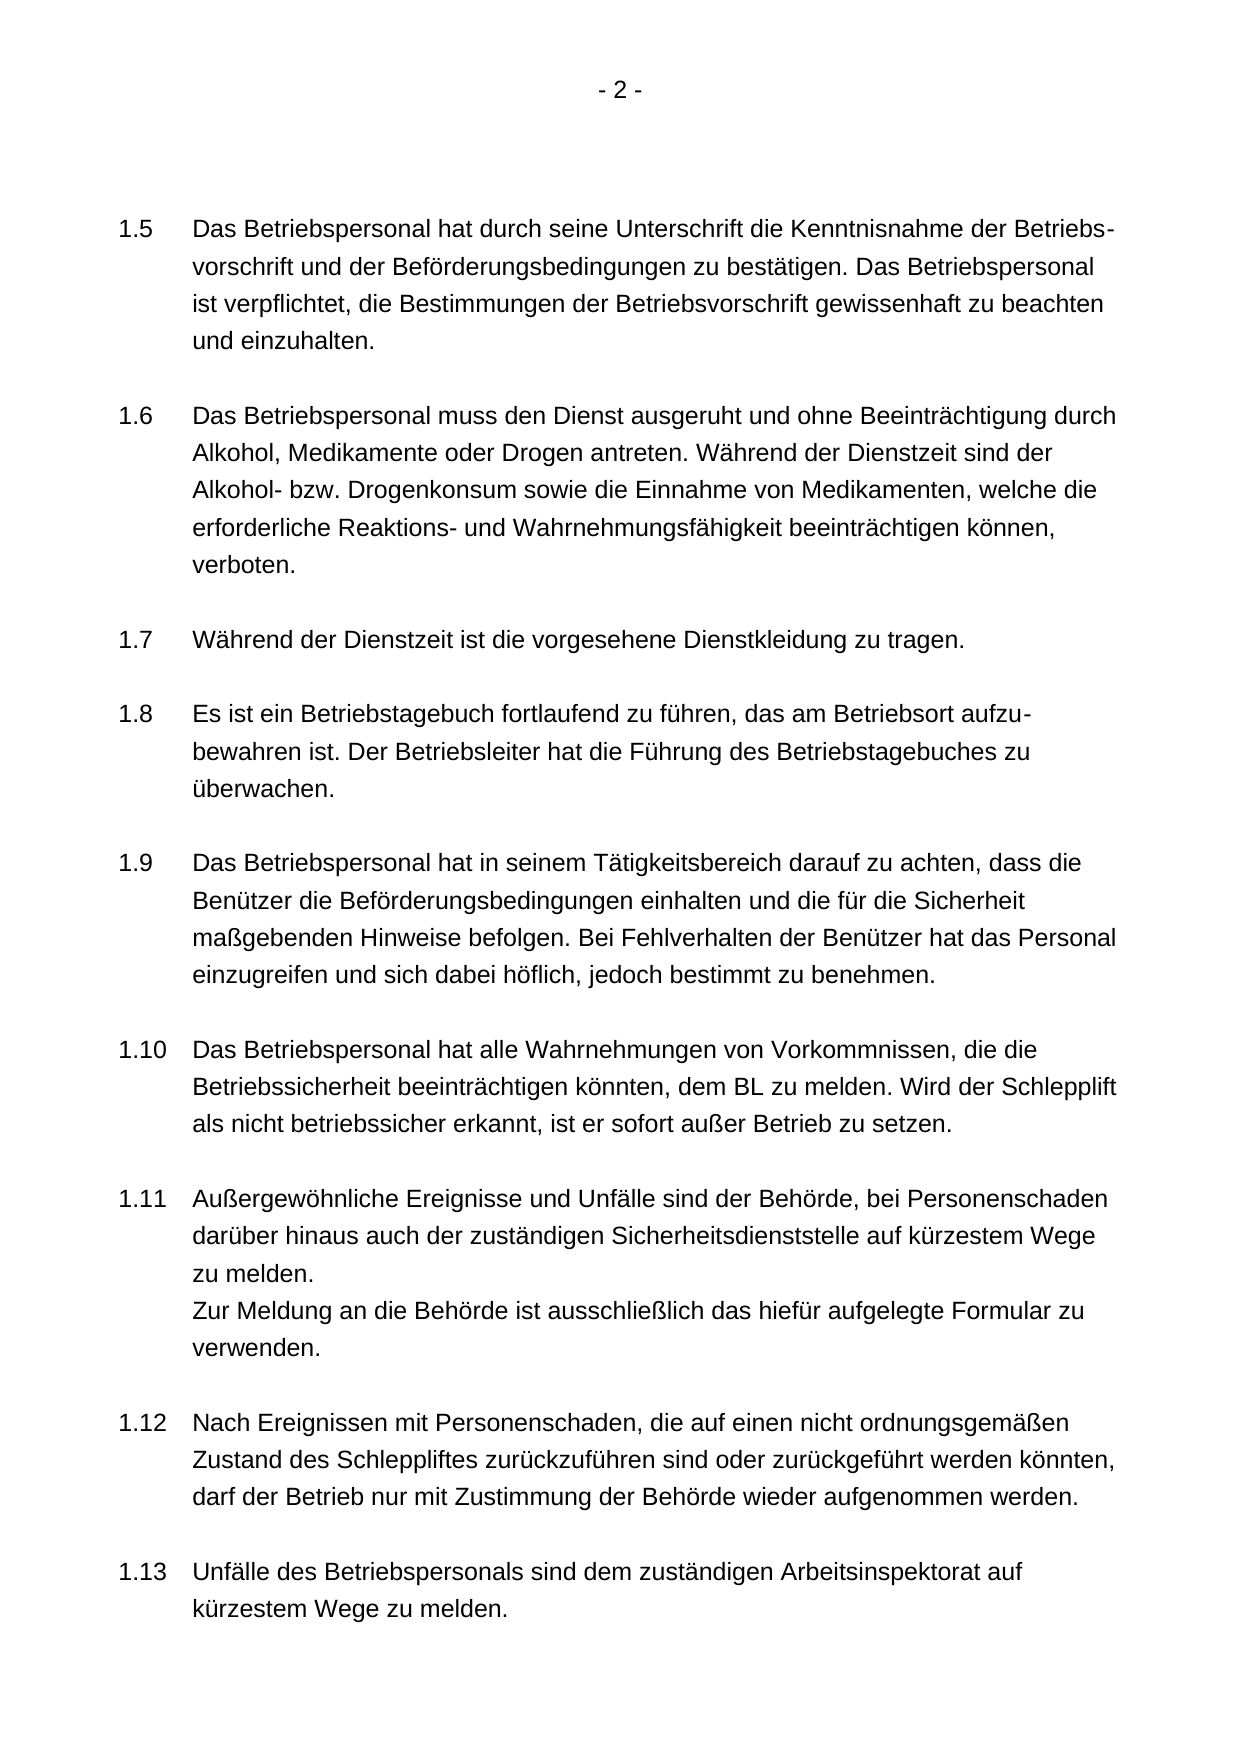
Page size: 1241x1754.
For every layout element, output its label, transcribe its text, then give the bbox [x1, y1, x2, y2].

text 1.13 Unfälle des Betriebspersonals sind dem zuständigen Arbeitsinspektorat auf kürzestem Wege zu melden. [118, 1557, 1122, 1623]
text 1.11 Außergewöhnliche Ereignisse und Unfälle sind der Behörde, bei Personenschaden darüber hinaus auch der zuständigen Sicherheitsdienststelle auf kürzestem Wege zu melden. Zur Meldung an die Behörde ist ausschließlich das hiefür aufgelegte Formular zu verwenden. [118, 1184, 1122, 1362]
text 1.7 Während der Dienstzeit ist die vorgesehene Dienstkleidung zu tragen. [118, 625, 1122, 653]
text 1.9 Das Betriebspersonal hat in seinem Tätigkeitsbereich darauf zu achten, dass die Benützer die Beförderungsbedingungen einhalten und die für die Sicherheit maßgebenden Hinweise befolgen. Bei Fehlverhalten der Benützer hat das Personal einzugreifen und sich dabei höflich, jedoch bestimmt zu benehmen. [118, 848, 1122, 989]
text 1.5 Das Betriebspersonal hat durch seine Unterschrift die Kenntnisnahme der Betriebsvorschrift und der Beförderungsbedingungen zu bestätigen. Das Betriebspersonal ist verpflichtet, die Bestimmungen der Betriebsvorschrift gewissenhaft zu beachten und einzuhalten. [118, 214, 1122, 355]
text 1.8 Es ist ein Betriebstagebuch fortlaufend zu führen, das am Betriebsort aufzubewahren ist. Der Betriebsleiter hat die Führung des Betriebstagebuches zu überwachen. [118, 699, 1122, 803]
text 1.10 Das Betriebspersonal hat alle Wahrnehmungen von Vorkommnissen, die die Betriebssicherheit beeinträchtigen könnten, dem BL zu melden. Wird der Schlepplift als nicht betriebssicher erkannt, ist er sofort außer Betrieb zu setzen. [118, 1035, 1122, 1138]
text 1.6 Das Betriebspersonal muss den Dienst ausgeruht und ohne Beeinträchtigung durch Alkohol, Medikamente oder Drogen antreten. Während der Dienstzeit sind der Alkohol- bzw. Drogenkonsum sowie die Einnahme von Medikamenten, welche die erforderliche Reaktions- und Wahrnehmungsfähigkeit beeinträchtigen können, verboten. [118, 401, 1122, 579]
text 1.12 Nach Ereignissen mit Personenschaden, die auf einen nicht ordnungsgemäßen Zustand des Schleppliftes zurückzuführen sind oder zurückgeführt werden könnten, darf der Betrieb nur mit Zustimmung der Behörde wieder aufgenommen werden. [118, 1408, 1122, 1511]
